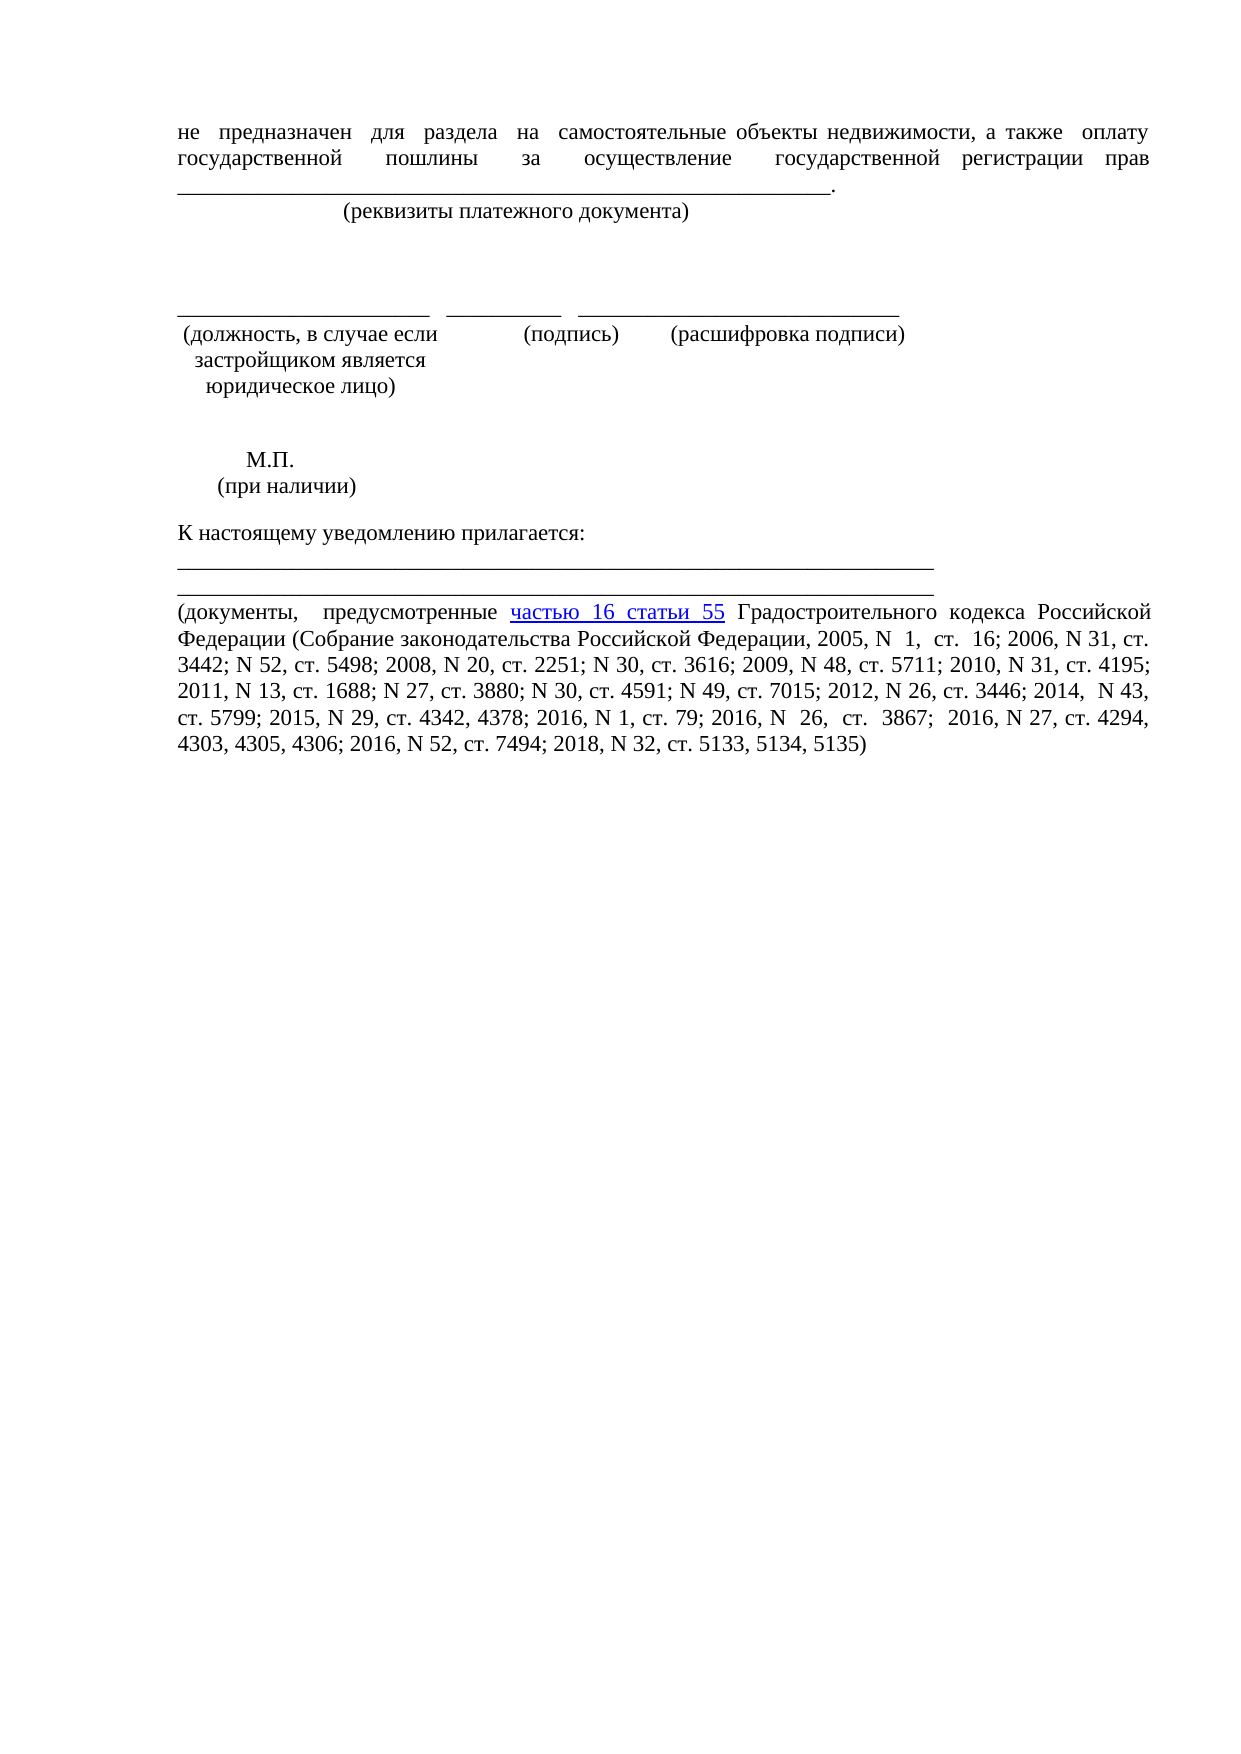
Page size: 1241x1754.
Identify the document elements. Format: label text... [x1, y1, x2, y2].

text не предназначен для раздела на самостоятельные объекты недвижимости, а также оплату государственной пошлины за осуществление государственной регистрации прав _________________________________________________________. [177, 118, 1152, 197]
text ______________________ __________ ____________________________ [177, 293, 1152, 319]
text К настоящему уведомлению прилагается: [177, 519, 1152, 546]
text __________________________________________________________________ [177, 572, 1152, 598]
text юридическое лицо) [177, 372, 1152, 399]
text (реквизиты платежного документа) [177, 197, 1152, 223]
text (при наличии) [177, 472, 1152, 498]
text (документы, предусмотренные частью 16 статьи 55 Градостроительного кодекса Российской Федерации (Собрание законодательства Российской Федерации, 2005, N 1, ст. 16; 2006, N 31, ст. 3442; N 52, ст. 5498; 2008, N 20, ст. 2251; N 30, ст. 3616; 2009, N 48, ст. 5711; 2010, N 31, ст. 4195; 2011, N 13, ст. 1688; N 27, ст. 3880; N 30, ст. 4591; N 49, ст. 7015; 2012, N 26, ст. 3446; 2014, N 43, ст. 5799; 2015, N 29, ст. 4342, 4378; 2016, N 1, ст. 79; 2016, N 26, ст. 3867; 2016, N 27, ст. 4294, 4303, 4305, 4306; 2016, N 52, ст. 7494; 2018, N 32, ст. 5133, 5134, 5135) [177, 598, 1152, 757]
text __________________________________________________________________ [177, 546, 1152, 572]
text застройщиком является [177, 346, 1152, 372]
text (должность, в случае если (подпись) (расшифровка подписи) [177, 319, 1152, 346]
text М.П. [177, 446, 1152, 472]
